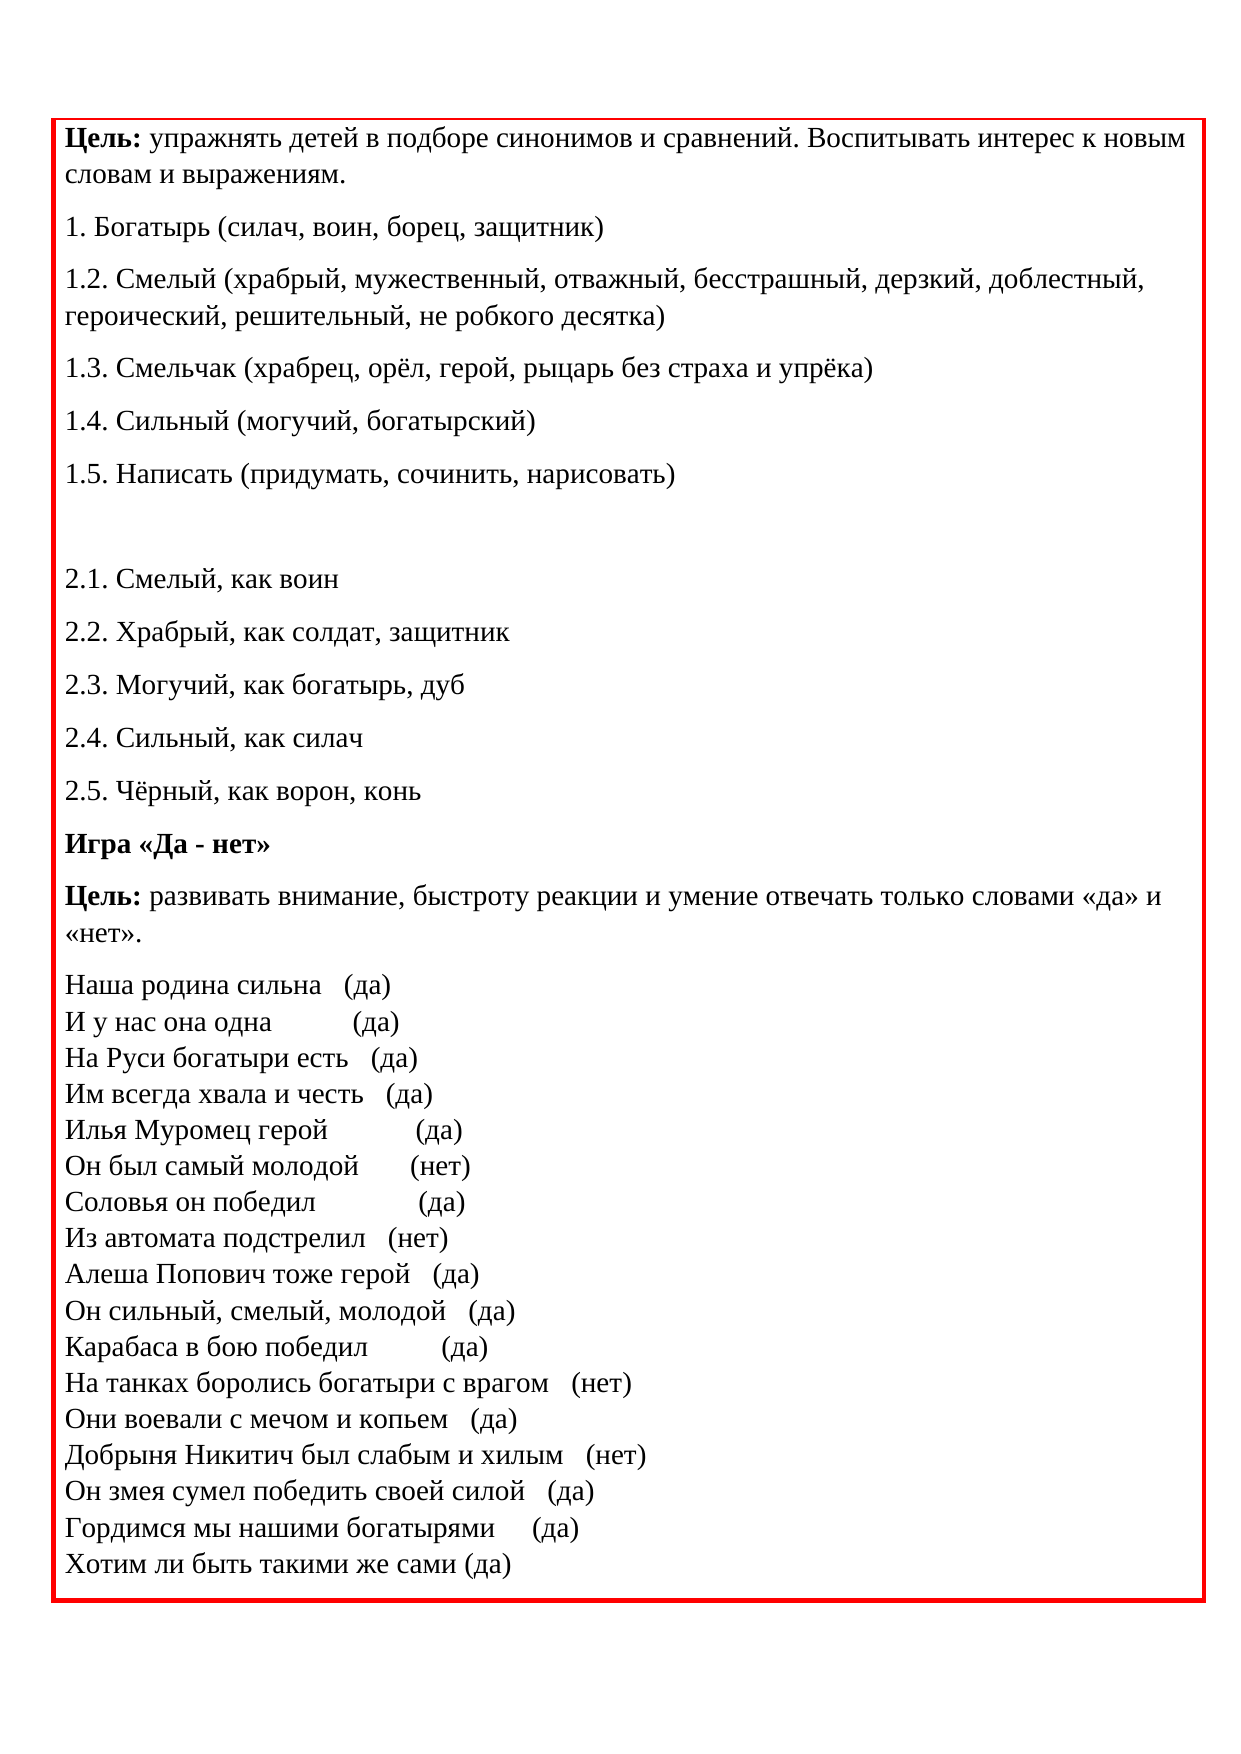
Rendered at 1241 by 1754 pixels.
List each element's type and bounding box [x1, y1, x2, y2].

table_cell [56, 120, 1202, 1598]
